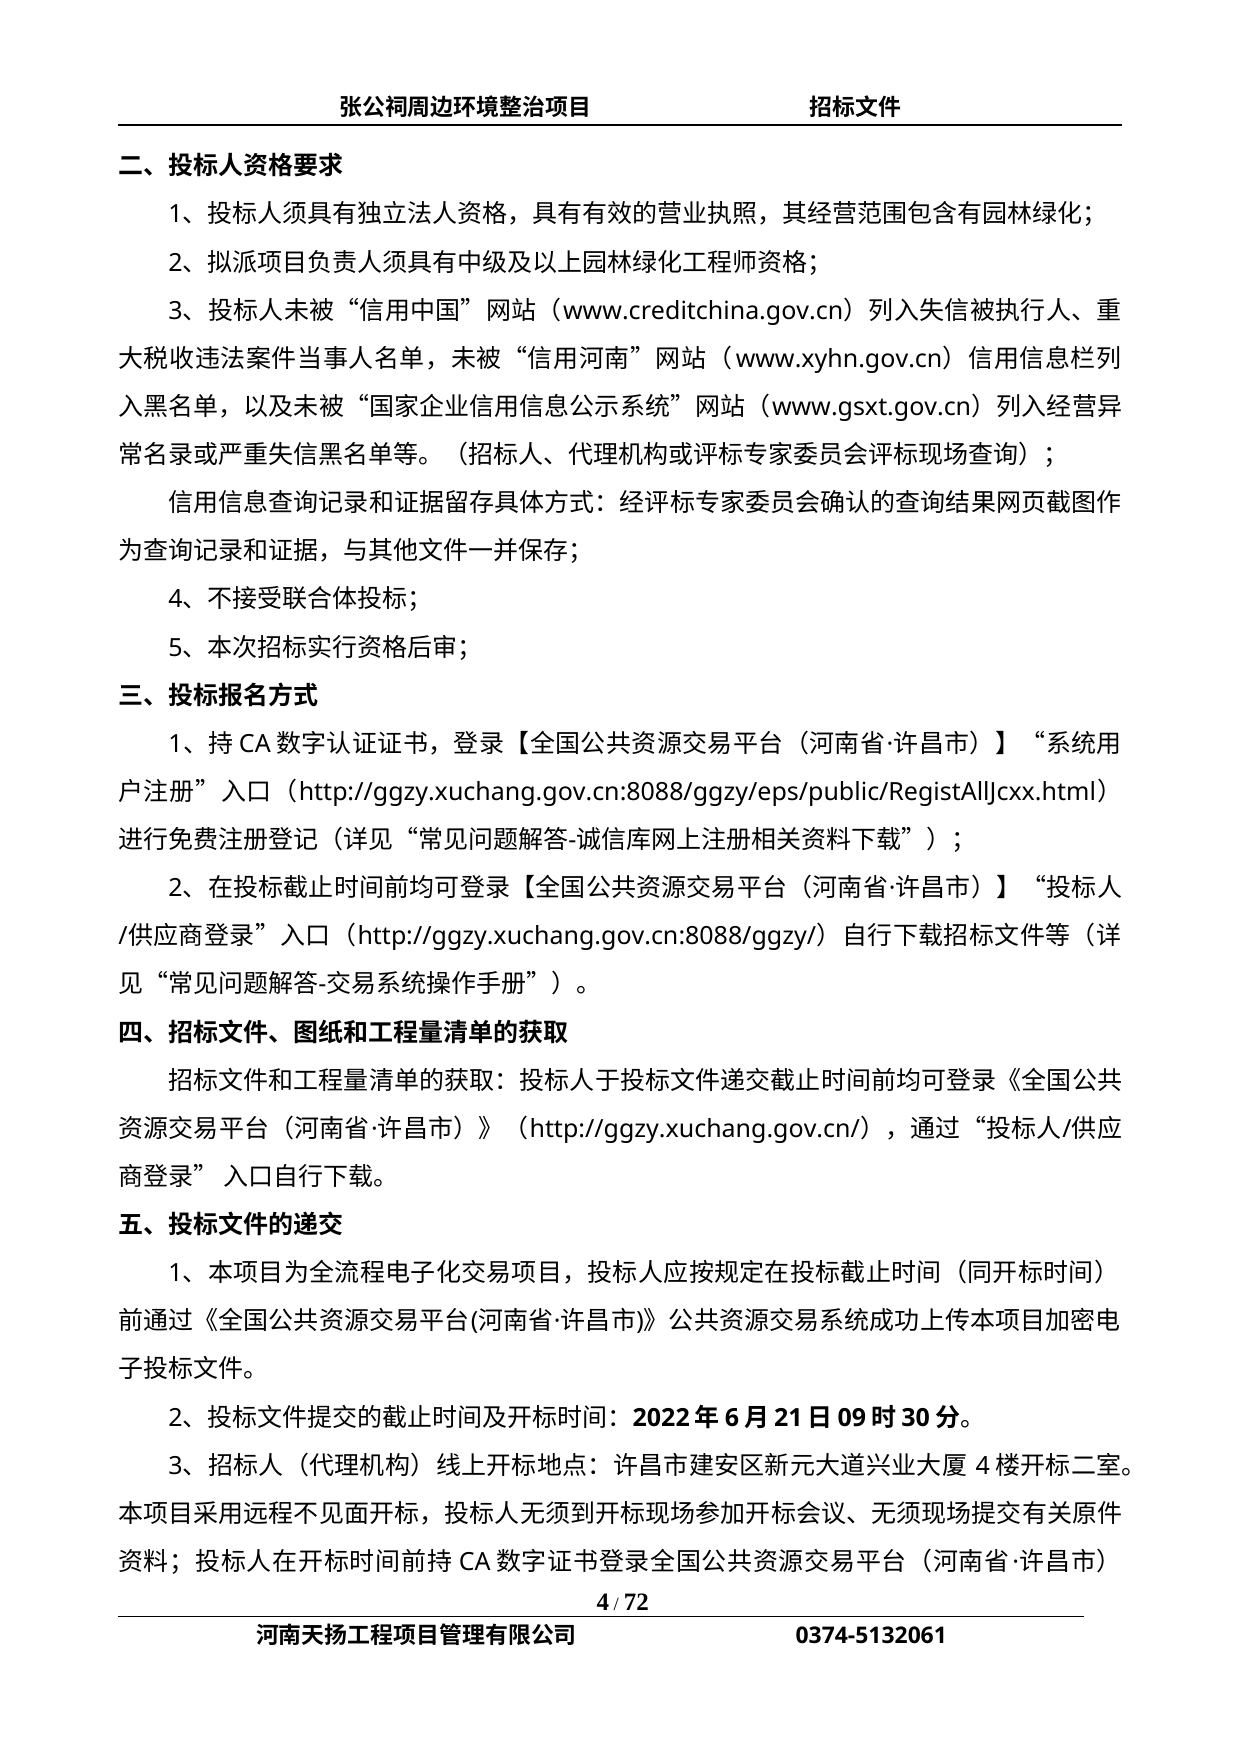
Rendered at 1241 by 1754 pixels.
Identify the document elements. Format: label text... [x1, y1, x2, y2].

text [118, 1439, 1122, 1583]
text 5、本次招标实行资格后审； [118, 621, 1122, 669]
text 信用信息查询记录和证据留存具体方式：经评标专家委员会确认的查询结果网页截图作为查询记录和证据，与其他文件一并保存； [118, 477, 1122, 573]
text 招标文件和工程量清单的获取：投标人于投标文件递交截止时间前均可登录《全国公共资源交易平台（河南省·许昌市）》（http://ggzy.xuchang.gov.cn/），通过“投标人/供应商登录” 入口自行下载。 [118, 1054, 1122, 1198]
text 3、投标人未被“信用中国”网站（www.creditchina.gov.cn）列入失信被执行人、重大税收违法案件当事人名单，未被“信用河南”网站（www.xyhn.gov.cn）信用信息栏列入黑名单，以及未被“国家企业信用信息公示系统”网站（www.gsxt.gov.cn）列入经营异常名录或严重失信黑名单等。（招标人、代理机构或评标专家委员会评标现场查询）； [118, 284, 1122, 477]
text 1、持CA数字认证证书，登录【全国公共资源交易平台（河南省·许昌市）】“系统用户注册”入口（http://ggzy.xuchang.gov.cn:8088/ggzy/eps/public/RegistAllJcxx.html）进行免费注册登记（详见“常见问题解答-诚信库网上注册相关资料下载”）； [118, 717, 1122, 862]
text 2、在投标截止时间前均可登录【全国公共资源交易平台（河南省·许昌市）】“投标人/供应商登录”入口（http://ggzy.xuchang.gov.cn:8088/ggzy/）自行下载招标文件等（详见“常见问题解答-交易系统操作手册”）。 [118, 862, 1122, 1006]
text 1、投标人须具有独立法人资格，具有有效的营业执照，其经营范围包含有园林绿化； [118, 188, 1122, 236]
text 五、投标文件的递交 [118, 1198, 1122, 1247]
text 2、拟派项目负责人须具有中级及以上园林绿化工程师资格； [118, 236, 1122, 284]
text 1、本项目为全流程电子化交易项目，投标人应按规定在投标截止时间（同开标时间）前通过《全国公共资源交易平台(河南省·许昌市)》公共资源交易系统成功上传本项目加密电子投标文件。 [118, 1247, 1122, 1391]
text 三、投标报名方式 [118, 669, 1122, 717]
text 4、不接受联合体投标； [118, 573, 1122, 621]
text 2、投标文件提交的截止时间及开标时间：2022年6月21日09时30分。 [118, 1391, 1122, 1439]
text 四、招标文件、图纸和工程量清单的获取 [118, 1006, 1122, 1054]
text 二、投标人资格要求 [118, 140, 1122, 188]
